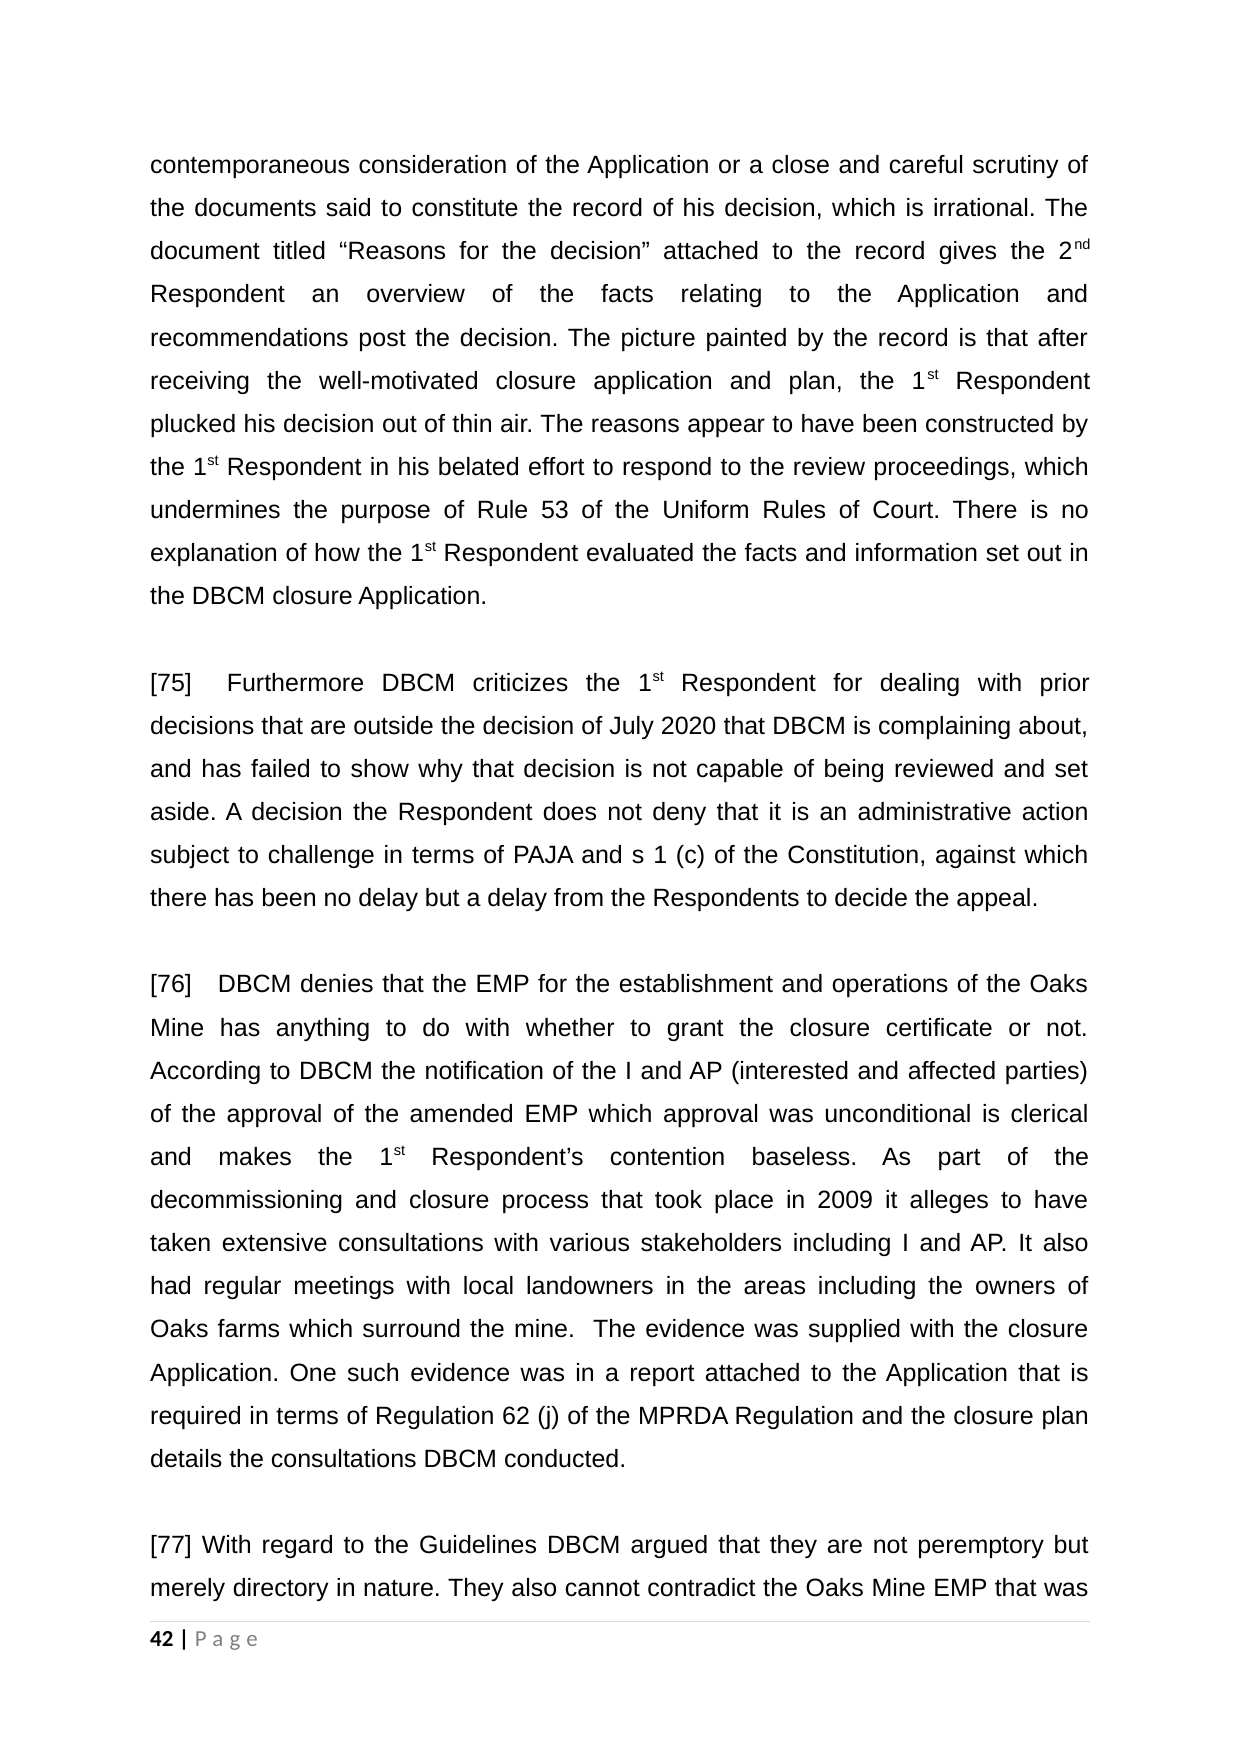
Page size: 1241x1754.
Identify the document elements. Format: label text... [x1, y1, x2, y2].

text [150, 1530, 1090, 1602]
text [75] Furthermore DBCM criticizes the 1st Respondent for dealing with prior decisions that are outside the decision of July 2020 that DBCM is complaining about, and has failed to show why that decision is not capable of being reviewed and set aside. A decision the Respondent does not deny that it is an administrative action subject to challenge in terms of PAJA and s 1 (c) of the Constitution, against which there has been no delay but a delay from the Respondents to decide the appeal. [150, 667, 1090, 912]
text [150, 150, 1090, 610]
text [76] DBCM denies that the EMP for the establishment and operations of the Oaks Mine has anything to do with whether to grant the closure certificate or not. According to DBCM the notification of the I and AP (interested and affected parties) of the approval of the amended EMP which approval was unconditional is clerical and makes the 1st Respondent’s contention baseless. As part of the decommissioning and closure process that took place in 2009 it alleges to have taken extensive consultations with various stakeholders including I and AP. It also had regular meetings with local landowners in the areas including the owners of Oaks farms which surround the mine. The evidence was supplied with the closure Application. One such evidence was in a report attached to the Application that is required in terms of Regulation 62 (j) of the MPRDA Regulation and the closure plan details the consultations DBCM conducted. [150, 969, 1090, 1472]
